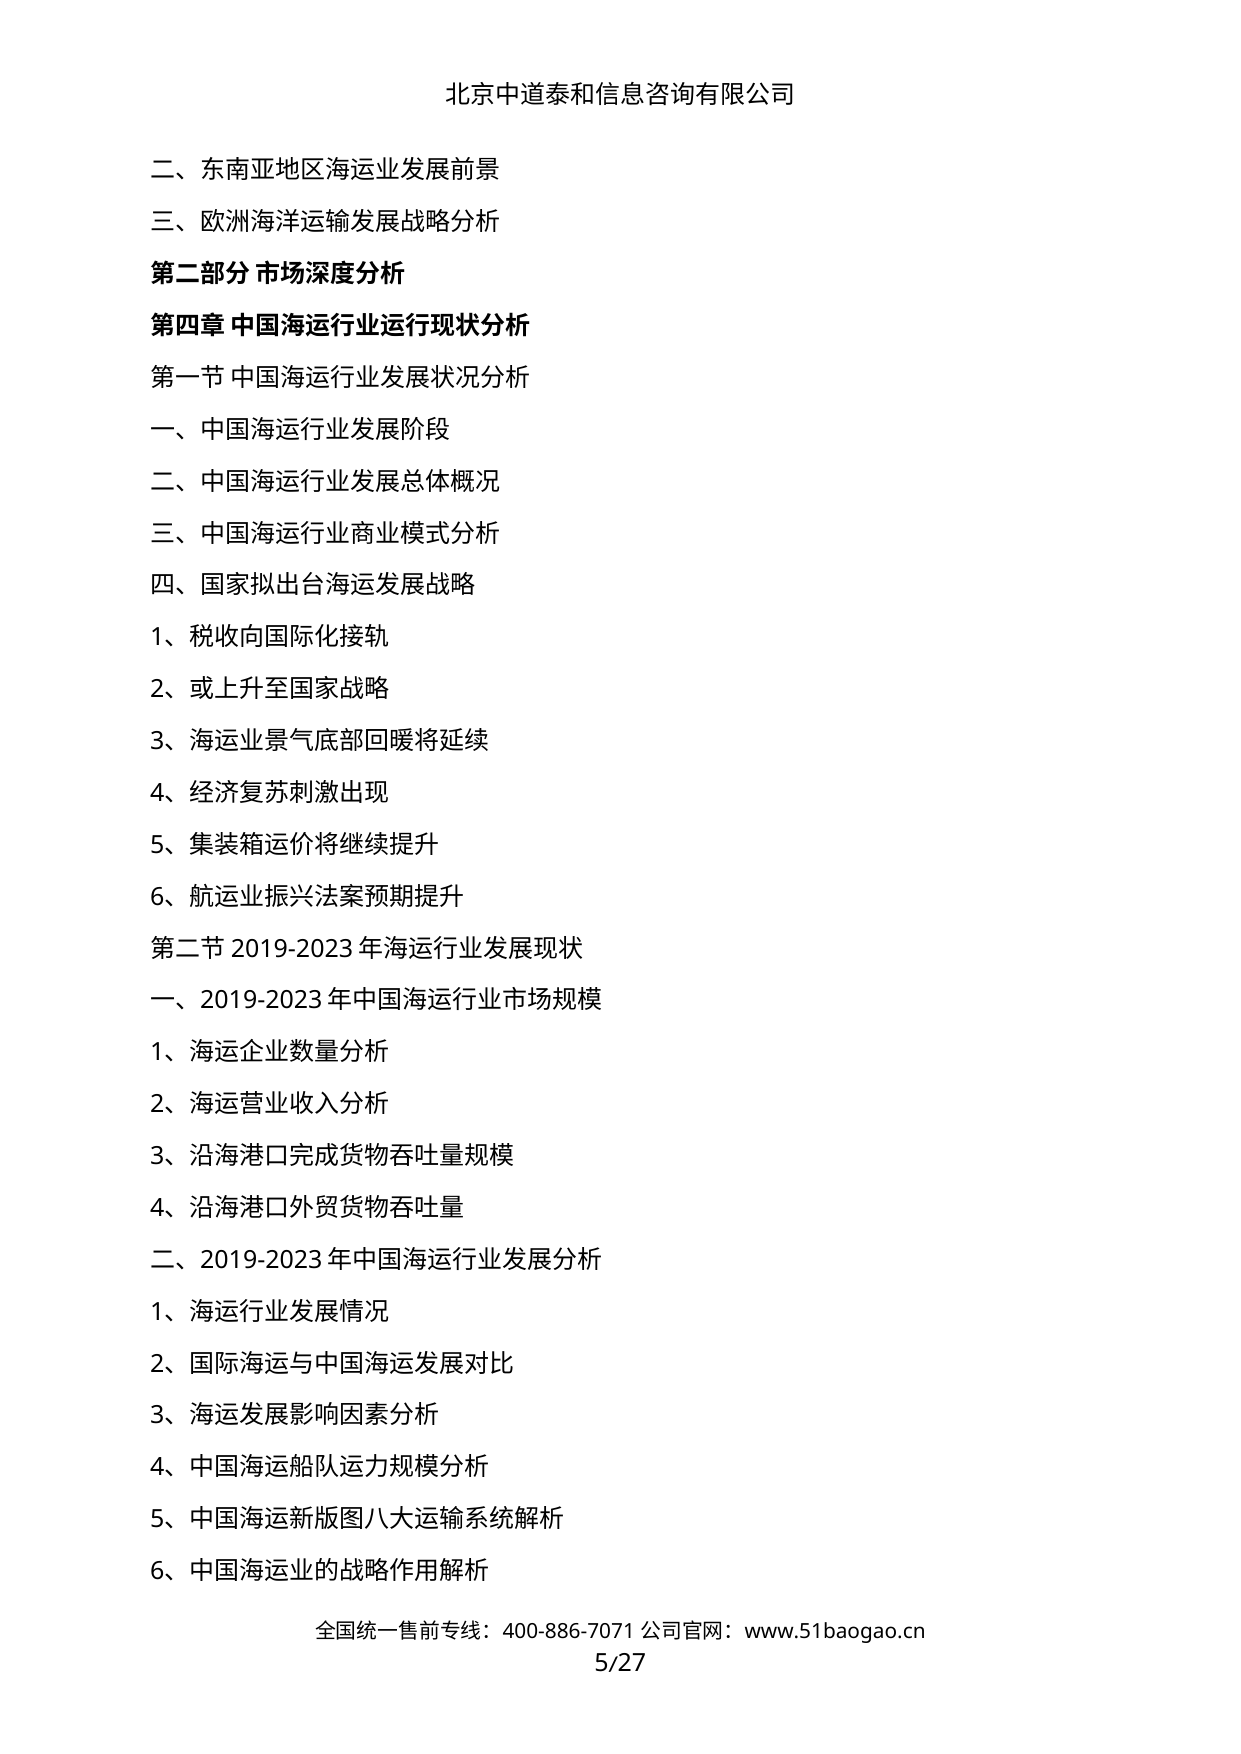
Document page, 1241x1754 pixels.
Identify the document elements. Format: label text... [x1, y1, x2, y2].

text 6、航运业振兴法案预期提升 [150, 876, 1090, 912]
text 1、海运行业发展情况 [150, 1291, 1090, 1327]
text 一、中国海运行业发展阶段 [150, 409, 1090, 446]
text 5、集装箱运价将继续提升 [150, 824, 1090, 861]
text 第二节 2019-2023年海运行业发展现状 [150, 928, 1090, 964]
text 一、2019-2023年中国海运行业市场规模 [150, 980, 1090, 1016]
text 第二部分 市场深度分析 [150, 254, 1090, 290]
text 第一节 中国海运行业发展状况分析 [150, 357, 1090, 394]
text 5、中国海运新版图八大运输系统解析 [150, 1499, 1090, 1535]
text 三、中国海运行业商业模式分析 [150, 513, 1090, 549]
text 2、或上升至国家战略 [150, 669, 1090, 705]
text 4、经济复苏刺激出现 [150, 772, 1090, 809]
text 二、2019-2023年中国海运行业发展分析 [150, 1239, 1090, 1276]
text 第四章 中国海运行业运行现状分析 [150, 306, 1090, 342]
text 1、税收向国际化接轨 [150, 617, 1090, 653]
text 6、中国海运业的战略作用解析 [150, 1551, 1090, 1587]
text 1、海运企业数量分析 [150, 1032, 1090, 1068]
text 2、海运营业收入分析 [150, 1084, 1090, 1120]
text 3、海运发展影响因素分析 [150, 1395, 1090, 1431]
text 二、东南亚地区海运业发展前景 [150, 150, 1090, 186]
text 三、欧洲海洋运输发展战略分析 [150, 202, 1090, 238]
text 4、中国海运船队运力规模分析 [150, 1447, 1090, 1483]
text 四、国家拟出台海运发展战略 [150, 565, 1090, 601]
text 2、国际海运与中国海运发展对比 [150, 1343, 1090, 1379]
text 3、沿海港口完成货物吞吐量规模 [150, 1136, 1090, 1172]
text 3、海运业景气底部回暖将延续 [150, 721, 1090, 757]
text 二、中国海运行业发展总体概况 [150, 461, 1090, 497]
text 4、沿海港口外贸货物吞吐量 [150, 1187, 1090, 1224]
